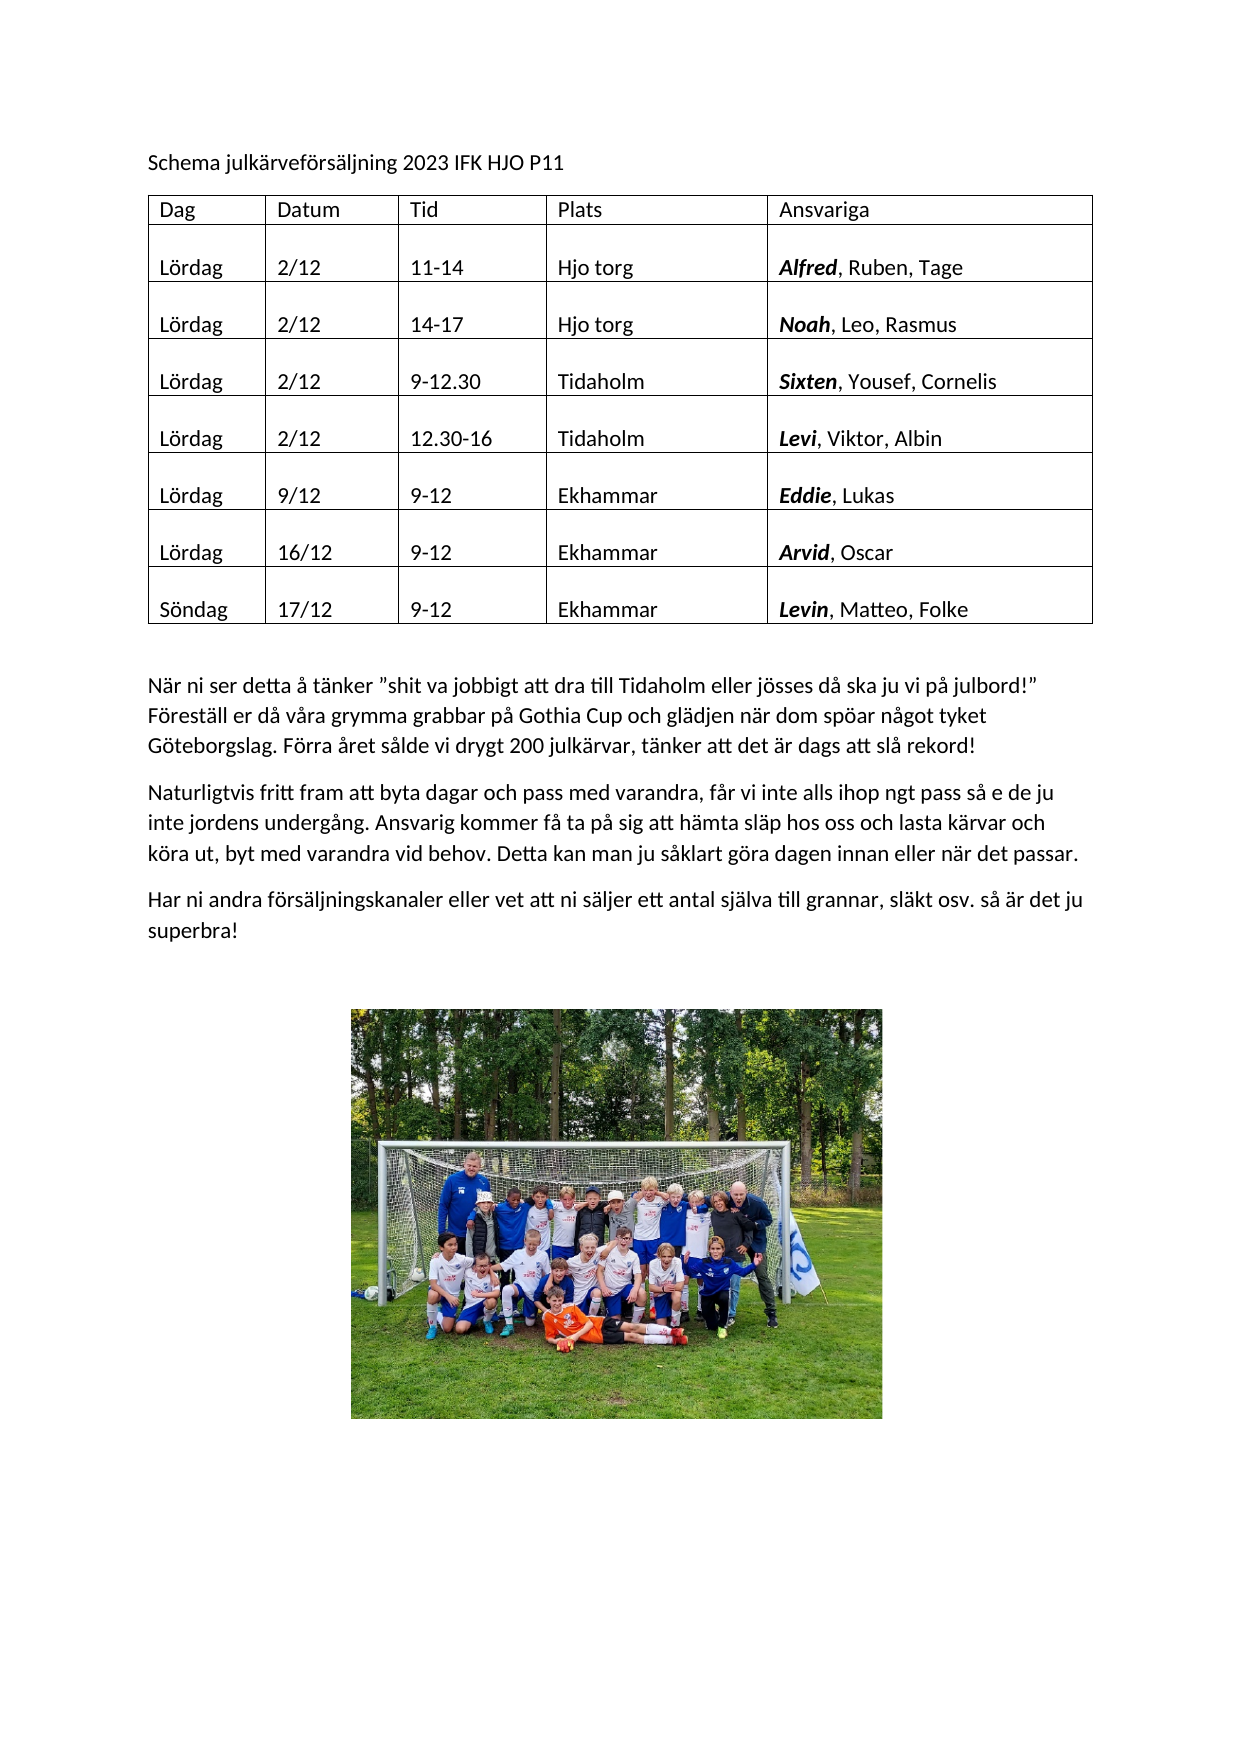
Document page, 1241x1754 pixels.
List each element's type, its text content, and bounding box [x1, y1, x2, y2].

table_cell 2/12 [266, 396, 398, 452]
table_cell 2/12 [266, 282, 398, 338]
table_cell 2/12 [266, 339, 398, 395]
table_cell 12.30-16 [399, 396, 546, 452]
text Naturligtvis fritt fram att byta dagar och pass med varandra, får vi inte alls ihop ngt pass så e de ju inte jordens undergång. Ansvarig kommer få ta på sig att hämta släp hos oss och lasta kärvar och köra ut, byt med varandra vid behov. Detta kan man ju såklart göra dagen innan eller när det passar. [148, 778, 1093, 867]
table_cell 17/12 [266, 567, 398, 623]
table_cell 9-12 [399, 510, 546, 566]
table_cell Ekhammar [547, 453, 767, 509]
table_cell Hjo torg [547, 282, 767, 338]
table_cell Alfred, Ruben, Tage [768, 225, 1092, 281]
table_header Dag [149, 196, 265, 223]
table_cell Hjo torg [547, 225, 767, 281]
table_cell Lördag [149, 282, 265, 338]
table_cell 9-12 [399, 453, 546, 509]
text När ni ser detta å tänker ”shit va jobbigt att dra till Tidaholm eller jösses då ska ju vi på julbord!” Föreställ er då våra grymma grabbar på Gothia Cup och glädjen när dom spöar något tyket Göteborgslag. Förra året sålde vi drygt 200 julkärvar, tänker att det är dags att slå rekord! [148, 671, 1093, 759]
table_cell Sixten, Yousef, Cornelis [768, 339, 1092, 395]
table_cell Lördag [149, 453, 265, 509]
text Schema julkärveförsäljning 2023 IFK HJO P11 [148, 148, 1093, 176]
table_cell Levi, Viktor, Albin [768, 396, 1092, 452]
table_cell Noah, Leo, Rasmus [768, 282, 1092, 338]
table_header Tid [399, 196, 546, 223]
table_header Plats [547, 196, 767, 223]
table_cell 16/12 [266, 510, 398, 566]
table_header Datum [266, 196, 398, 223]
table_cell Ekhammar [547, 567, 767, 623]
table_cell 2/12 [266, 225, 398, 281]
table_cell Ekhammar [547, 510, 767, 566]
table_cell Eddie, Lukas [768, 453, 1092, 509]
table_cell Lördag [149, 396, 265, 452]
table_cell Tidaholm [547, 339, 767, 395]
table_cell 14-17 [399, 282, 546, 338]
table_cell 11-14 [399, 225, 546, 281]
text Har ni andra försäljningskanaler eller vet att ni säljer ett antal själva till grannar, släkt osv. så är det ju superbra! [148, 886, 1093, 944]
table_cell Lördag [149, 225, 265, 281]
table_header Ansvariga [768, 196, 1092, 223]
table_cell Lördag [149, 510, 265, 566]
table_cell 9-12 [399, 567, 546, 623]
table_cell Arvid, Oscar [768, 510, 1092, 566]
table_cell Tidaholm [547, 396, 767, 452]
picture [351, 1009, 883, 1419]
table_cell 9-12.30 [399, 339, 546, 395]
table_cell 9/12 [266, 453, 398, 509]
table_cell Söndag [149, 567, 265, 623]
table_cell Lördag [149, 339, 265, 395]
table_cell Levin, Matteo, Folke [768, 567, 1092, 623]
